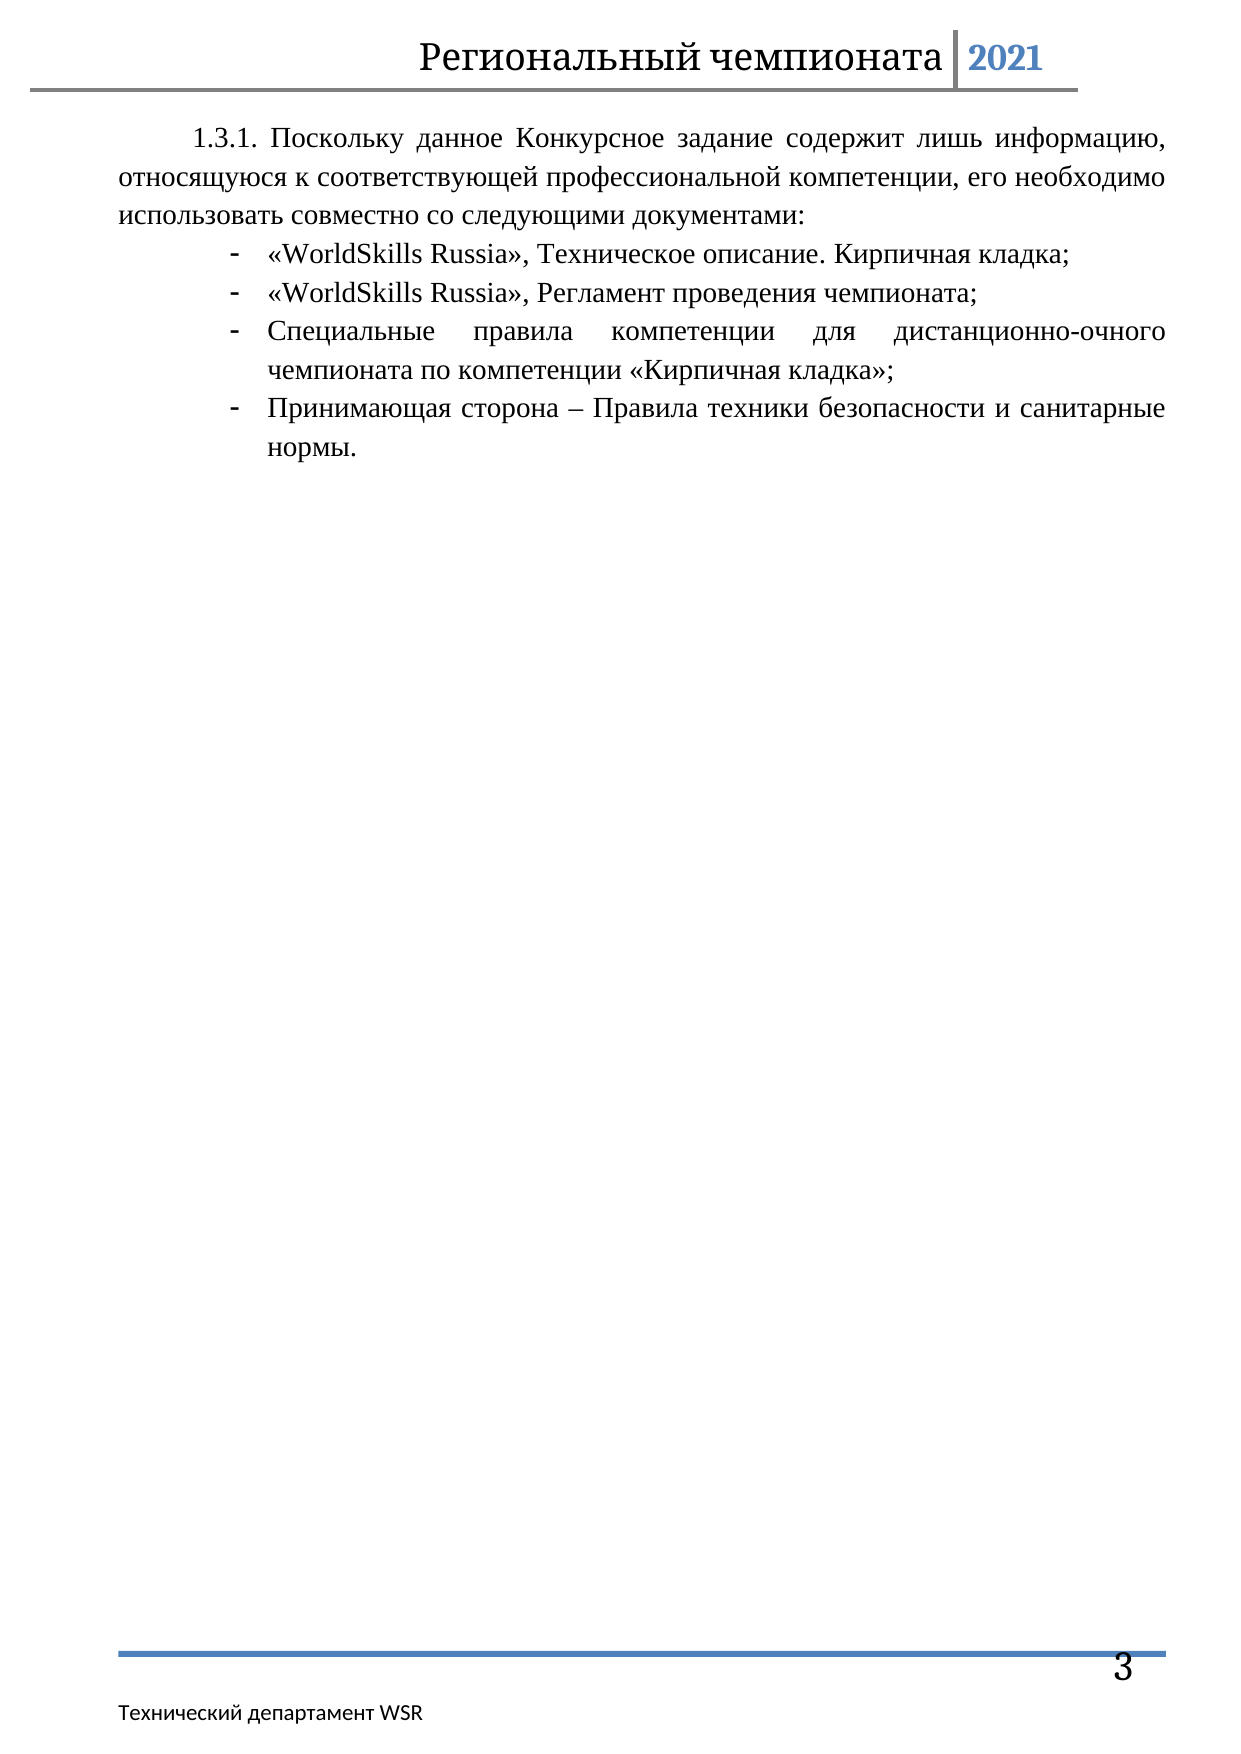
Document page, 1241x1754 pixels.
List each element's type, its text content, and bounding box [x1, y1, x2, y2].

text 1.3.1. Поскольку данное Конкурсное задание содержит лишь информацию, относящуюся к соответствующей профессиональной компетенции, его необходимо использовать совместно со следующими документами: [118, 120, 1166, 231]
list «WorldSkills Russia», Техническое описание. Кирпичная кладка; [229, 236, 1166, 270]
list «WorldSkills Russia», Регламент проведения чемпионата; [229, 275, 1166, 308]
list Специальные правила компетенции для дистанционно-очного чемпионата по компетенции «Кирпичная кладка»; [229, 313, 1166, 386]
list Принимающая сторона – Правила техники безопасности и санитарные нормы. [229, 391, 1166, 463]
